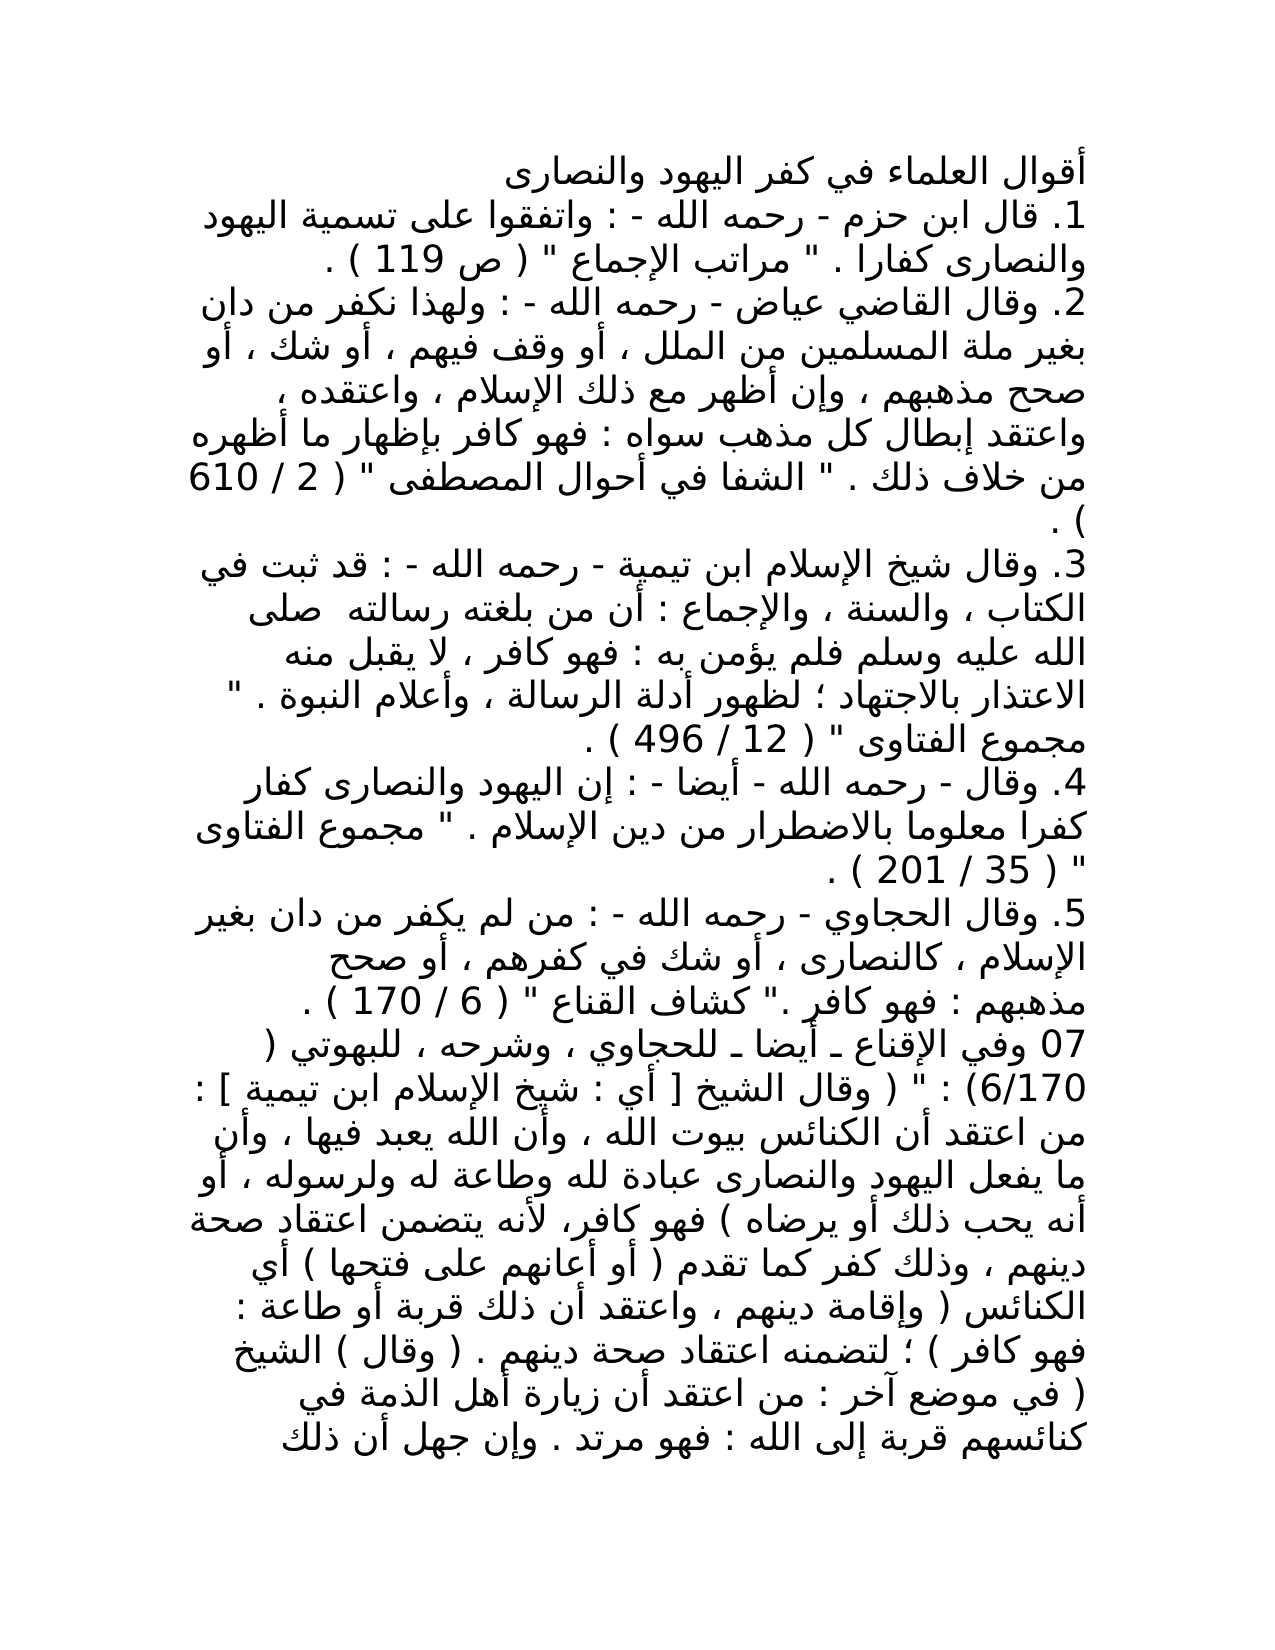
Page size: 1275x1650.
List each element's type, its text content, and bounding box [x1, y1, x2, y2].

text 5. وقال الحجاوي - رحمه الله - : من لم يكفر من دان بغير الإسلام ، كالنصارى ، أو شك في كفرهم ، أو صحح مذهبهم : فهو كافر ." كشاف القناع " ( 6 / 170 ) . [187, 892, 1087, 1023]
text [187, 1023, 1087, 1459]
text أقوال العلماء في كفر اليهود والنصارى [187, 150, 1087, 194]
text 2. وقال القاضي عياض - رحمه الله - : ولهذا نكفر من دان بغير ملة المسلمين من الملل ، أو وقف فيهم ، أو شك ، أو صحح مذهبهم ، وإن أظهر مع ذلك الإسلام ، واعتقده ، واعتقد إبطال كل مذهب سواه : فهو كافر بإظهار ما أظهره من خلاف ذلك . " الشفا في أحوال المصطفى " ( 2 / 610 ) . [187, 281, 1087, 543]
text 1. قال ابن حزم - رحمه الله - : واتفقوا على تسمية اليهود والنصارى كفارا . " مراتب الإجماع " ( ص 119 ) . [187, 194, 1087, 281]
text 3. وقال شيخ الإسلام ابن تيمية - رحمه الله - : قد ثبت في الكتاب ، والسنة ، والإجماع : أن من بلغته رسالته صلى الله عليه وسلم فلم يؤمن به : فهو كافر ، لا يقبل منه الاعتذار بالاجتهاد ؛ لظهور أدلة الرسالة ، وأعلام النبوة . " مجموع الفتاوى " ( 12 / 496 ) . [187, 543, 1087, 761]
text 4. وقال - رحمه الله - أيضا - : إن اليهود والنصارى كفار كفرا معلوما بالاضطرار من دين الإسلام . " مجموع الفتاوى " ( 35 / 201 ) . [187, 761, 1087, 892]
